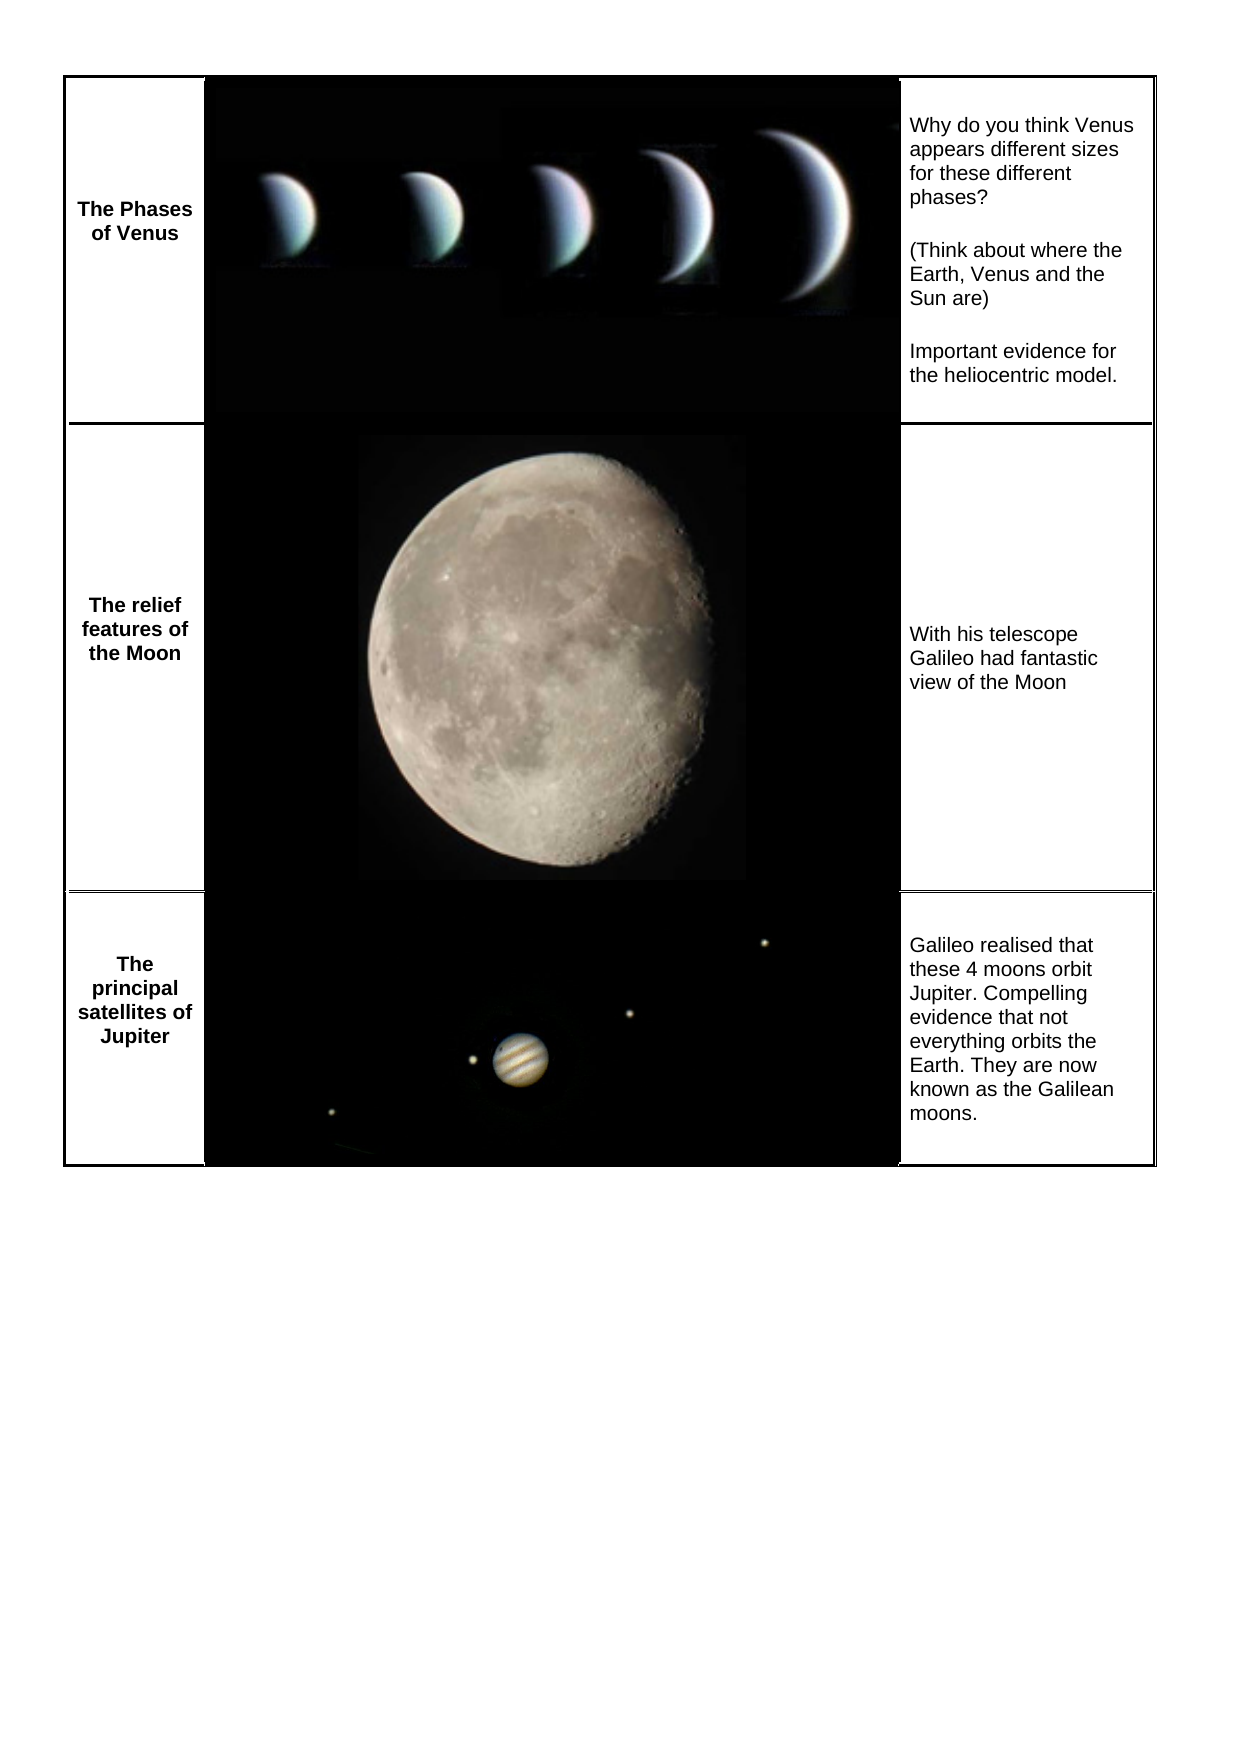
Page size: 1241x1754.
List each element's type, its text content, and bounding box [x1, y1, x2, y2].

table_cell The relief features of the Moon [66, 422, 204, 890]
picture [358, 435, 746, 880]
table_cell Why do you think Venus appears different sizes for these different phases? (Think about where the Earth, Venus and the Sun are) Important evidence for the heliocentric model. [899, 78, 1153, 422]
table_cell [205, 890, 899, 1164]
table_cell Galileo realised that these 4 moons orbit Jupiter. Compelling evidence that not everything orbits the Earth. They are now known as the Galilean moons. [899, 890, 1155, 1164]
table_cell [207, 425, 897, 890]
picture [215, 88, 899, 412]
table_cell The Phases of Venus [66, 77, 205, 422]
table_cell [205, 77, 899, 422]
picture [305, 903, 799, 1154]
table_cell With his telescope Galileo had fantastic view of the Moon [901, 422, 1153, 890]
table_cell The principal satellites of Jupiter [65, 890, 205, 1164]
